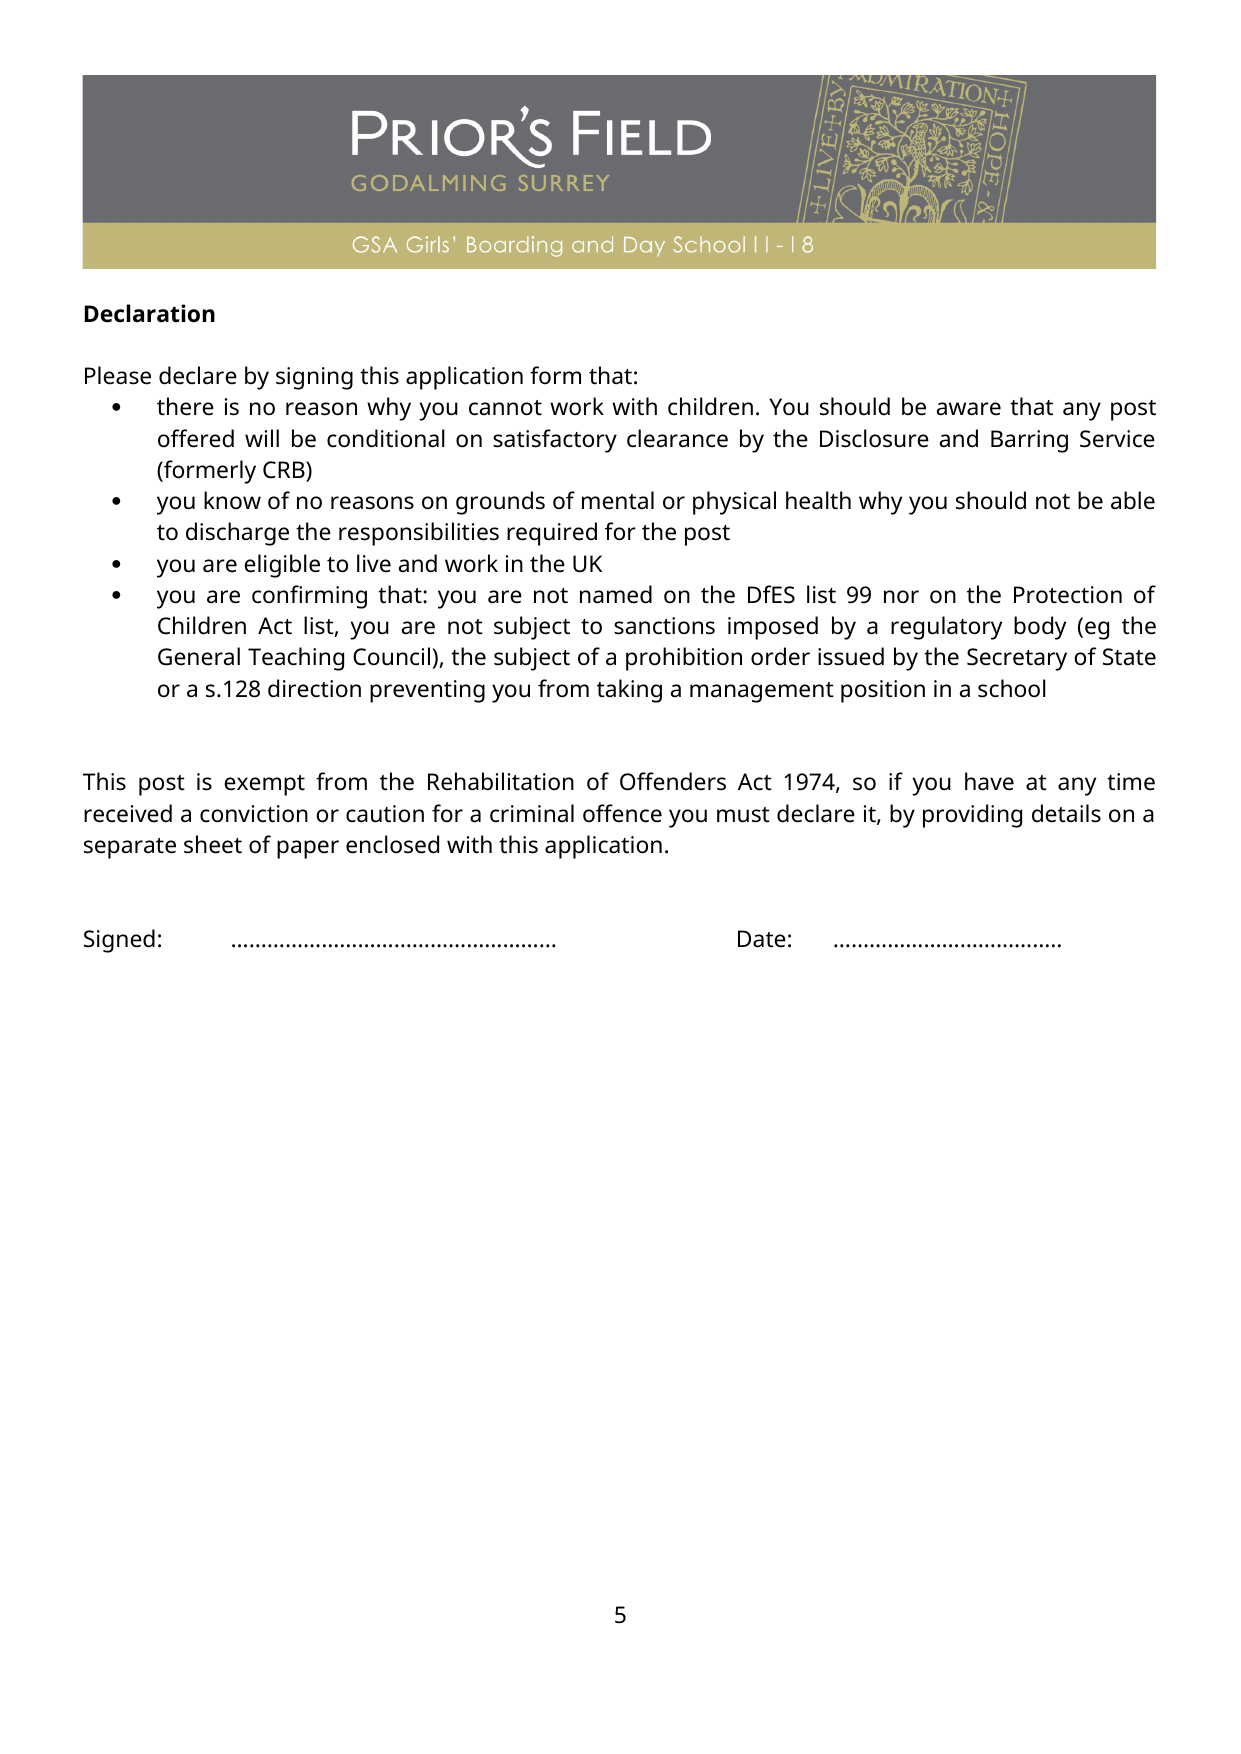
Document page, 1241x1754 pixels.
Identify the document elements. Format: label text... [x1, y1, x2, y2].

list you are eligible to live and work in the UK [112, 547, 1157, 579]
text This post is exempt from the Rehabilitation of Offenders Act 1974, so if you have at any time received a conviction or caution for a criminal offence you must declare it, by providing details on a separate sheet of paper enclosed with this application. [83, 766, 1157, 860]
text Declaration [83, 297, 1157, 329]
list you are confirming that: you are not named on the DfES list 99 nor on the Protection of Children Act list, you are not subject to sanctions imposed by a regulatory body (eg the General Teaching Council), the subject of a prohibition order issued by the Secretary of State or a s.128 direction preventing you from taking a management position in a school [112, 579, 1157, 704]
text Please declare by signing this application form that: [83, 360, 1157, 391]
picture [82, 75, 1157, 269]
list you know of no reasons on grounds of mental or physical health why you should not be able to discharge the responsibilities required for the post [112, 485, 1157, 547]
text Signed: ……………………………………………… Date: ……………………………….. [83, 922, 1157, 954]
list there is no reason why you cannot work with children. You should be aware that any post offered will be conditional on satisfactory clearance by the Disclosure and Barring Service (formerly CRB) [112, 391, 1157, 485]
